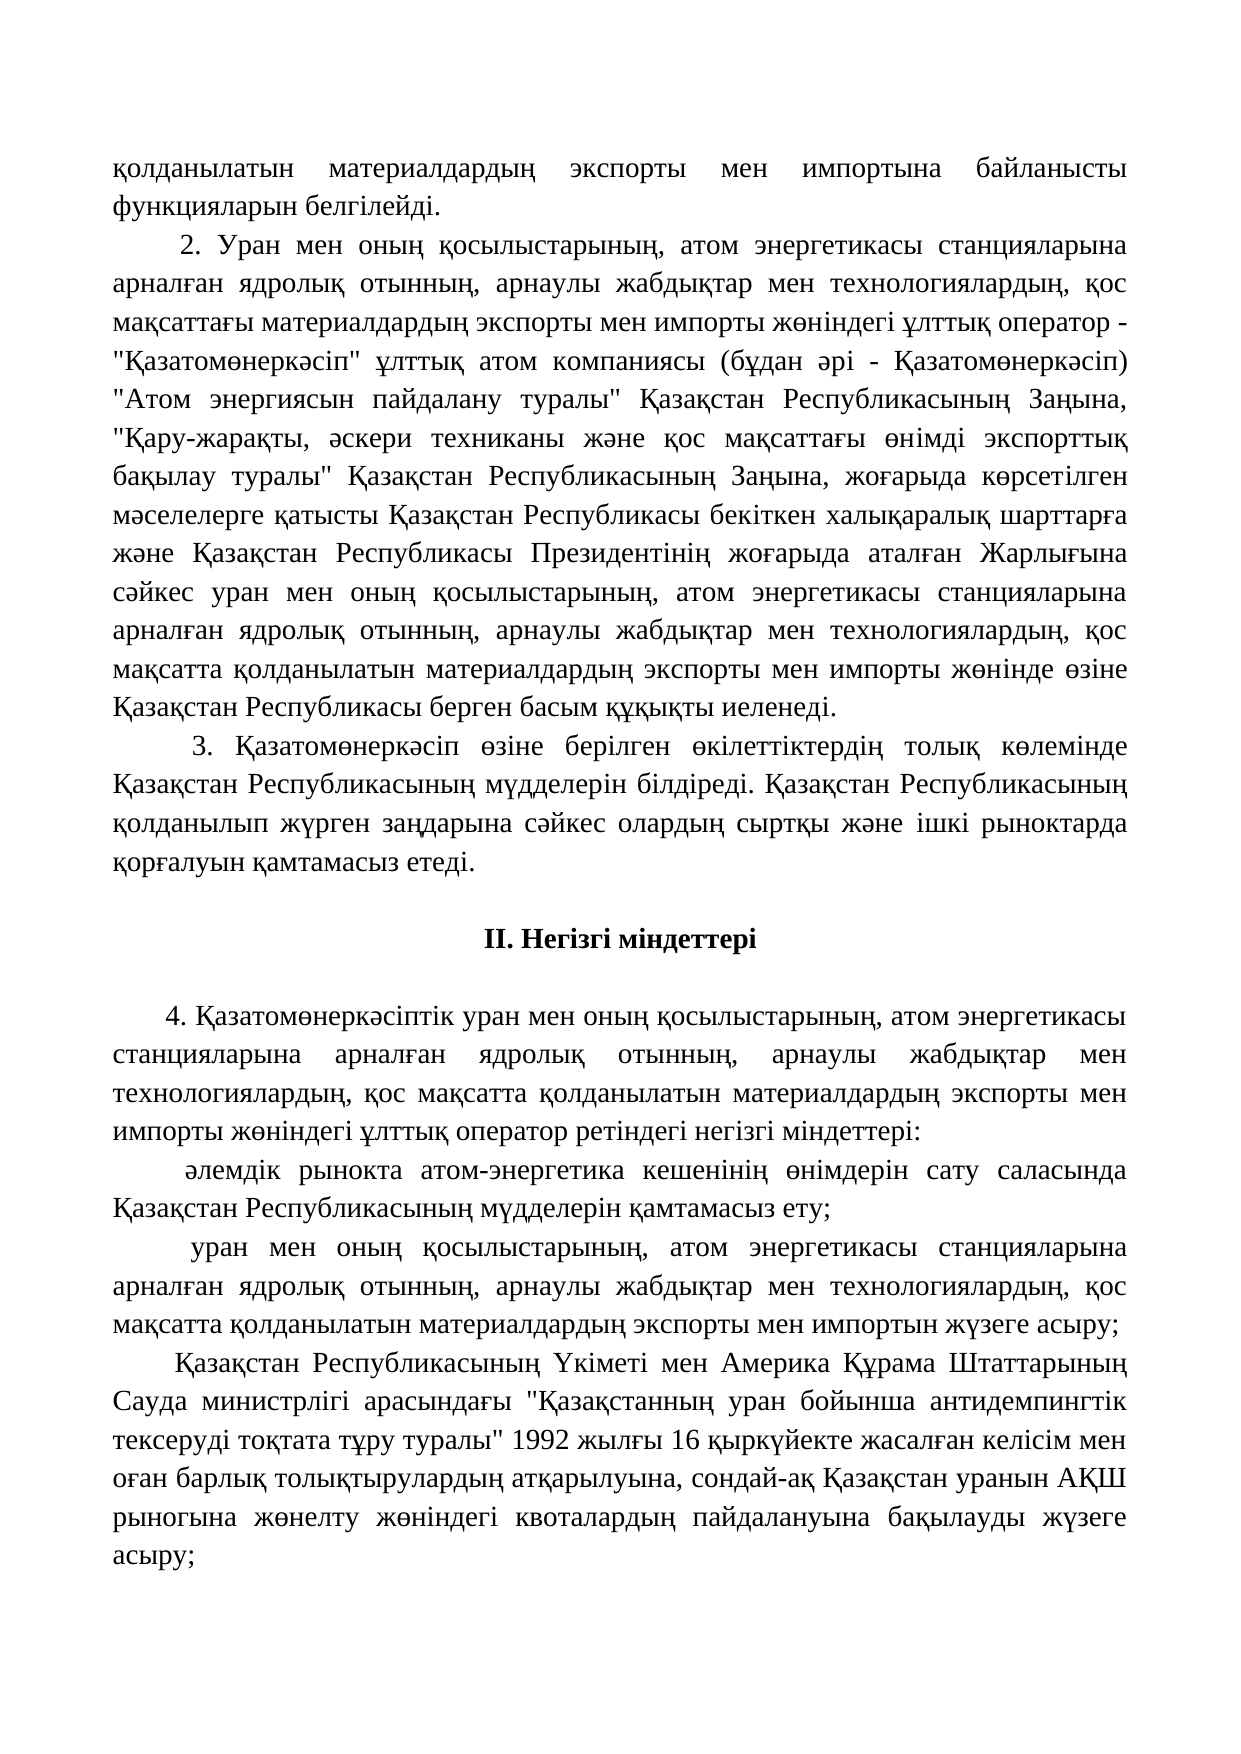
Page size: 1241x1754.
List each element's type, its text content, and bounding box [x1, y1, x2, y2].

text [112, 150, 1128, 222]
text 2. Уран мен оның қосылыстарының, атом энергетикасы станцияларына арналған ядролық отынның, арнаулы жабдықтар мен технологиялардың, қос мақсаттағы материалдардың экспорты мен импорты жөнiндегi ұлттық оператор - "Қазатомөнеркәсiп" ұлттық атом компаниясы (бұдан әрi - Қазатомөнеркәсiп) "Атом энергиясын пайдалану туралы" Қазақстан Республикасының Заңына, "Қару-жарақты, әскери техниканы және қос мақсаттағы өнiмдi экспорттық бақылау туралы" Қазақстан Республикасының Заңына, жоғарыда көрсетiлген мәселелерге қатысты Қазақстан Республикасы бекiткен халықаралық шарттарға және Қазақстан Республикасы Президентiнiң жоғарыда аталған Жарлығына сәйкес уран мен оның қосылыстарының, атом энергетикасы станцияларына арналған ядролық отынның, арнаулы жабдықтар мен технологиялардың, қос мақсатта қолданылатын материалдардың экспорты мен импорты жөнiнде өзiне Қазақстан Республикасы берген басым құқықты иеленедi. [112, 227, 1128, 723]
text 3. Қазатомөнеркәсiп өзiне берiлген өкiлеттiктердiң толық көлемiнде Қазақстан Республикасының мүдделерiн бiлдiредi. Қазақстан Республикасының қолданылып жүрген заңдарына сәйкес олардың сыртқы және iшкi рыноктарда қорғалуын қамтамасыз етедi. [112, 728, 1128, 877]
text Қазақстан Республикасының Үкiметi мен Америка Құрама Штаттарының Сауда министрлiгi арасындағы "Қазақстанның уран бойынша антидемпингтiк тексерудi тоқтата тұру туралы" 1992 жылғы 16 қыркүйекте жасалған келiсiм мен оған барлық толықтырулардың атқарылуына, сондай-ақ Қазақстан уранын АҚШ рыногына жөнелту жөнiндегi квоталардың пайдалануына бақылауды жүзеге асыру; [112, 1345, 1128, 1571]
text II. Негiзгi мiндеттерi [112, 921, 1128, 954]
text 4. Қазатомөнеркәсiптiк уран мен оның қосылыстарының, атом энергетикасы станцияларына арналған ядролық отынның, арнаулы жабдықтар мен технологиялардың, қос мақсатта қолданылатын материалдардың экспорты мен импорты жөнiндегi ұлттық оператор ретiндегi негiзгi мiндеттерi: [112, 998, 1128, 1147]
text уран мен оның қосылыстарының, атом энергетикасы станцияларына арналған ядролық отынның, арнаулы жабдықтар мен технологиялардың, қос мақсатта қолданылатын материалдардың экспорты мен импортын жүзеге асыру; [112, 1229, 1128, 1340]
text әлемдiк рынокта атом-энергетика кешенiнiң өнiмдерiн сату саласында Қазақстан Республикасының мүдделерiн қамтамасыз ету; [112, 1152, 1128, 1224]
